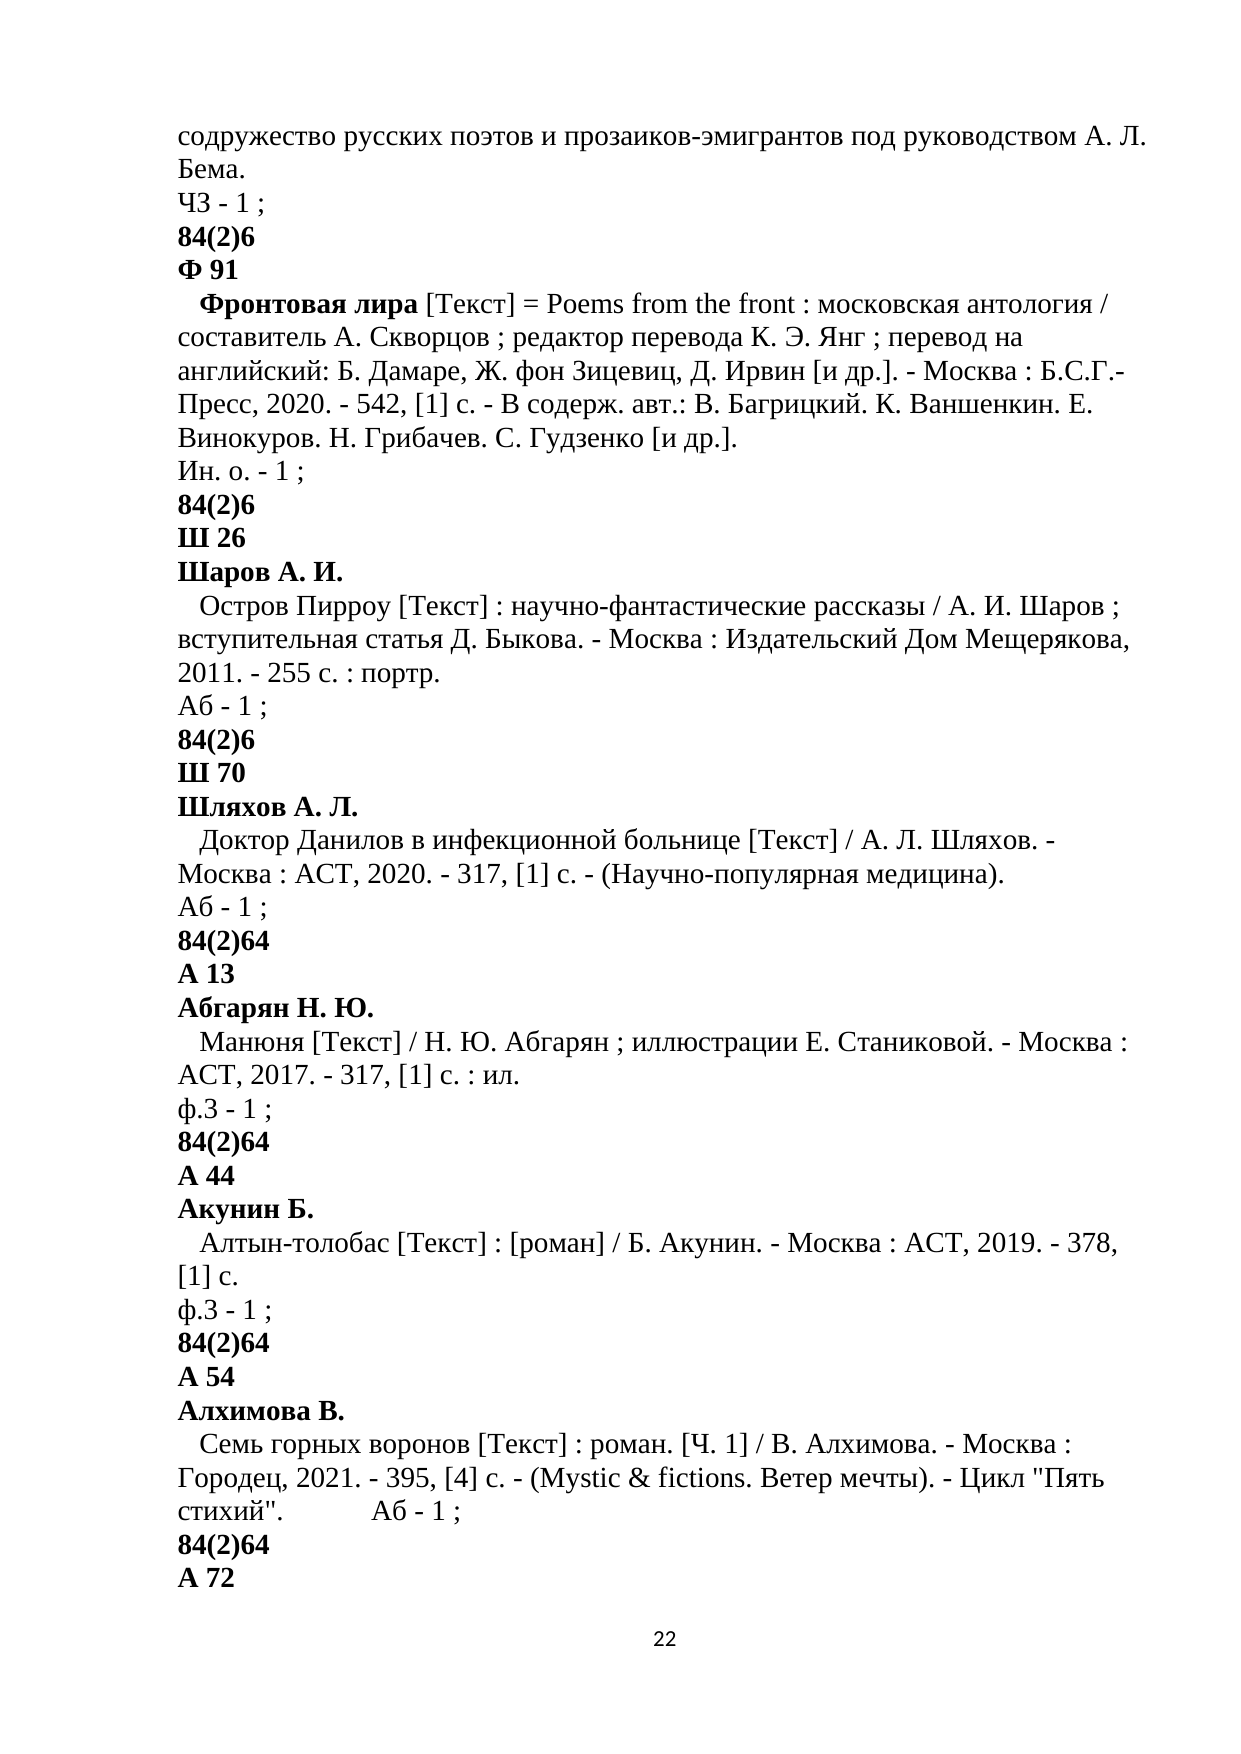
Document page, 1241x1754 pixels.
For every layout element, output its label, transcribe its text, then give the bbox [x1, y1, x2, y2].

text 84(2)64 А 54 Алхимова В. Семь горных воронов [Текст] : роман. [Ч. 1] / В. Алхимова. - Москва : Городец, 2021. - 395, [4] с. - (Mystic & fictions. Ветер мечты). - Цикл "Пять стихий". Аб - 1 ; [177, 1326, 1152, 1527]
text 84(2)6 Ш 70 Шляхов А. Л. Доктор Данилов в инфекционной больнице [Текст] / А. Л. Шляхов. - Москва : АСТ, 2020. - 317, [1] с. - (Научно-популярная медицина). [177, 722, 1152, 889]
text 84(2)6 Ш 26 Шаров А. И. Остров Пирроу [Текст] : научно-фантастические рассказы / А. И. Шаров ; вступительная статья Д. Быкова. - Москва : Издательский Дом Мещерякова, 2011. - 255 с. : портр. [177, 487, 1152, 688]
text ф.3 - 1 ; [177, 1292, 1152, 1326]
text ф.3 - 1 ; [177, 1091, 1152, 1124]
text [177, 118, 1152, 185]
text Ин. о. - 1 ; [177, 453, 1152, 487]
text 84(2)64 А 13 Абгарян Н. Ю. Манюня [Текст] / Н. Ю. Абгарян ; иллюстрации Е. Станиковой. - Москва : АСТ, 2017. - 317, [1] с. : ил. [177, 923, 1152, 1091]
text Аб - 1 ; [177, 688, 1152, 722]
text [177, 1527, 1152, 1594]
text ЧЗ - 1 ; [177, 185, 1152, 219]
text 84(2)64 А 44 Акунин Б. Алтын-толобас [Текст] : [роман] / Б. Акунин. - Москва : АСТ, 2019. - 378, [1] с. [177, 1124, 1152, 1292]
text 84(2)6 Ф 91 Фронтовая лира [Текст] = Poems from the front : московская антология / составитель А. Скворцов ; редактор перевода К. Э. Янг ; перевод на английский: Б. Дамаре, Ж. фон Зицевиц, Д. Ирвин [и др.]. - Москва : Б.С.Г.-Пресс, 2020. - 542, [1] с. - В содерж. авт.: В. Багрицкий. К. Ваншенкин. Е. Винокуров. Н. Грибачев. С. Гудзенко [и др.]. [177, 219, 1152, 453]
text Аб - 1 ; [177, 889, 1152, 923]
